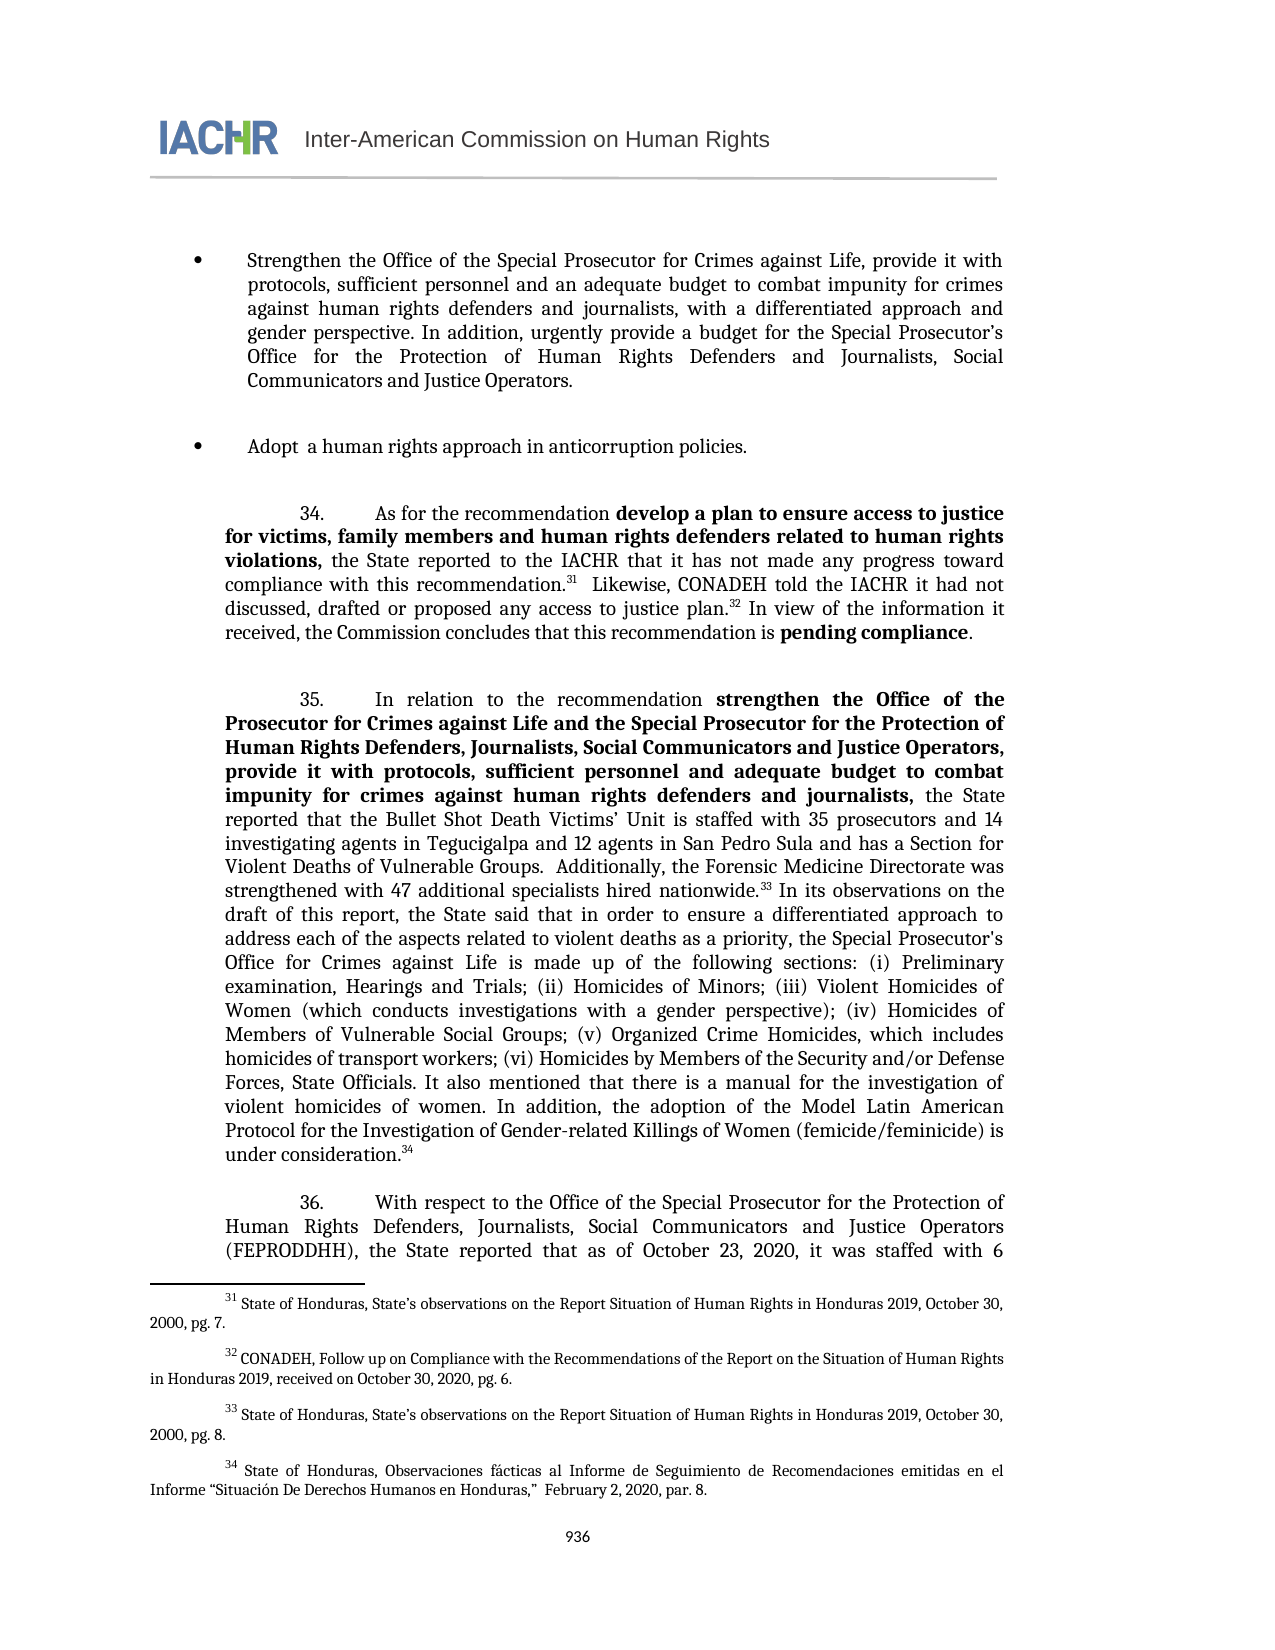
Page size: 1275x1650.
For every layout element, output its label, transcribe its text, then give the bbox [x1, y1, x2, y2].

picture [150, 110, 283, 166]
list As for the recommendation develop a plan to ensure access to justice for victims, family members and human rights defenders related to human rights violations, the State reported to the IACHR that it has not made any progress toward compliance with this recommendation. Likewise, CONADEH told the IACHR it had not discussed, drafted or proposed any access to justice plan. In view of the information it received, the Commission concludes that this recommendation is pending compliance. [225, 501, 1005, 645]
list Adopt a human rights approach in anticorruption policies. [194, 435, 1004, 459]
list Strengthen the Office of the Special Prosecutor for Crimes against Life, provide it with protocols, sufficient personnel and an adequate budget to combat impunity for crimes against human rights defenders and journalists, with a differentiated approach and gender perspective. In addition, urgently provide a budget for the Special Prosecutor’s Office for the Protection of Human Rights Defenders and Journalists, Social Communicators and Justice Operators. [194, 248, 1004, 392]
list In relation to the recommendation strengthen the Office of the Prosecutor for Crimes against Life and the Special Prosecutor for the Protection of Human Rights Defenders, Journalists, Social Communicators and Justice Operators, provide it with protocols, sufficient personnel and adequate budget to combat impunity for crimes against human rights defenders and journalists, the State reported that the Bullet Shot Death Victims’ Unit is staffed with 35 prosecutors and 14 investigating agents in Tegucigalpa and 12 agents in San Pedro Sula and has a Section for Violent Deaths of Vulnerable Groups. Additionally, the Forensic Medicine Directorate was strengthened with 47 additional specialists hired nationwide. In its observations on the draft of this report, the State said that in order to ensure a differentiated approach to address each of the aspects related to violent deaths as a priority, the Special Prosecutor's Office for Crimes against Life is made up of the following sections: (i) Preliminary examination, Hearings and Trials; (ii) Homicides of Minors; (iii) Violent Homicides of Women (which conducts investigations with a gender perspective); (iv) Homicides of Members of Vulnerable Social Groups; (v) Organized Crime Homicides, which includes homicides of transport workers; (vi) Homicides by Members of the Security and/or Defense Forces, State Officials. It also mentioned that there is a manual for the investigation of violent homicides of women. In addition, the adoption of the Model Latin American Protocol for the Investigation of Gender-related Killings of Women (femicide/feminicide) is under consideration. [225, 687, 1005, 1167]
